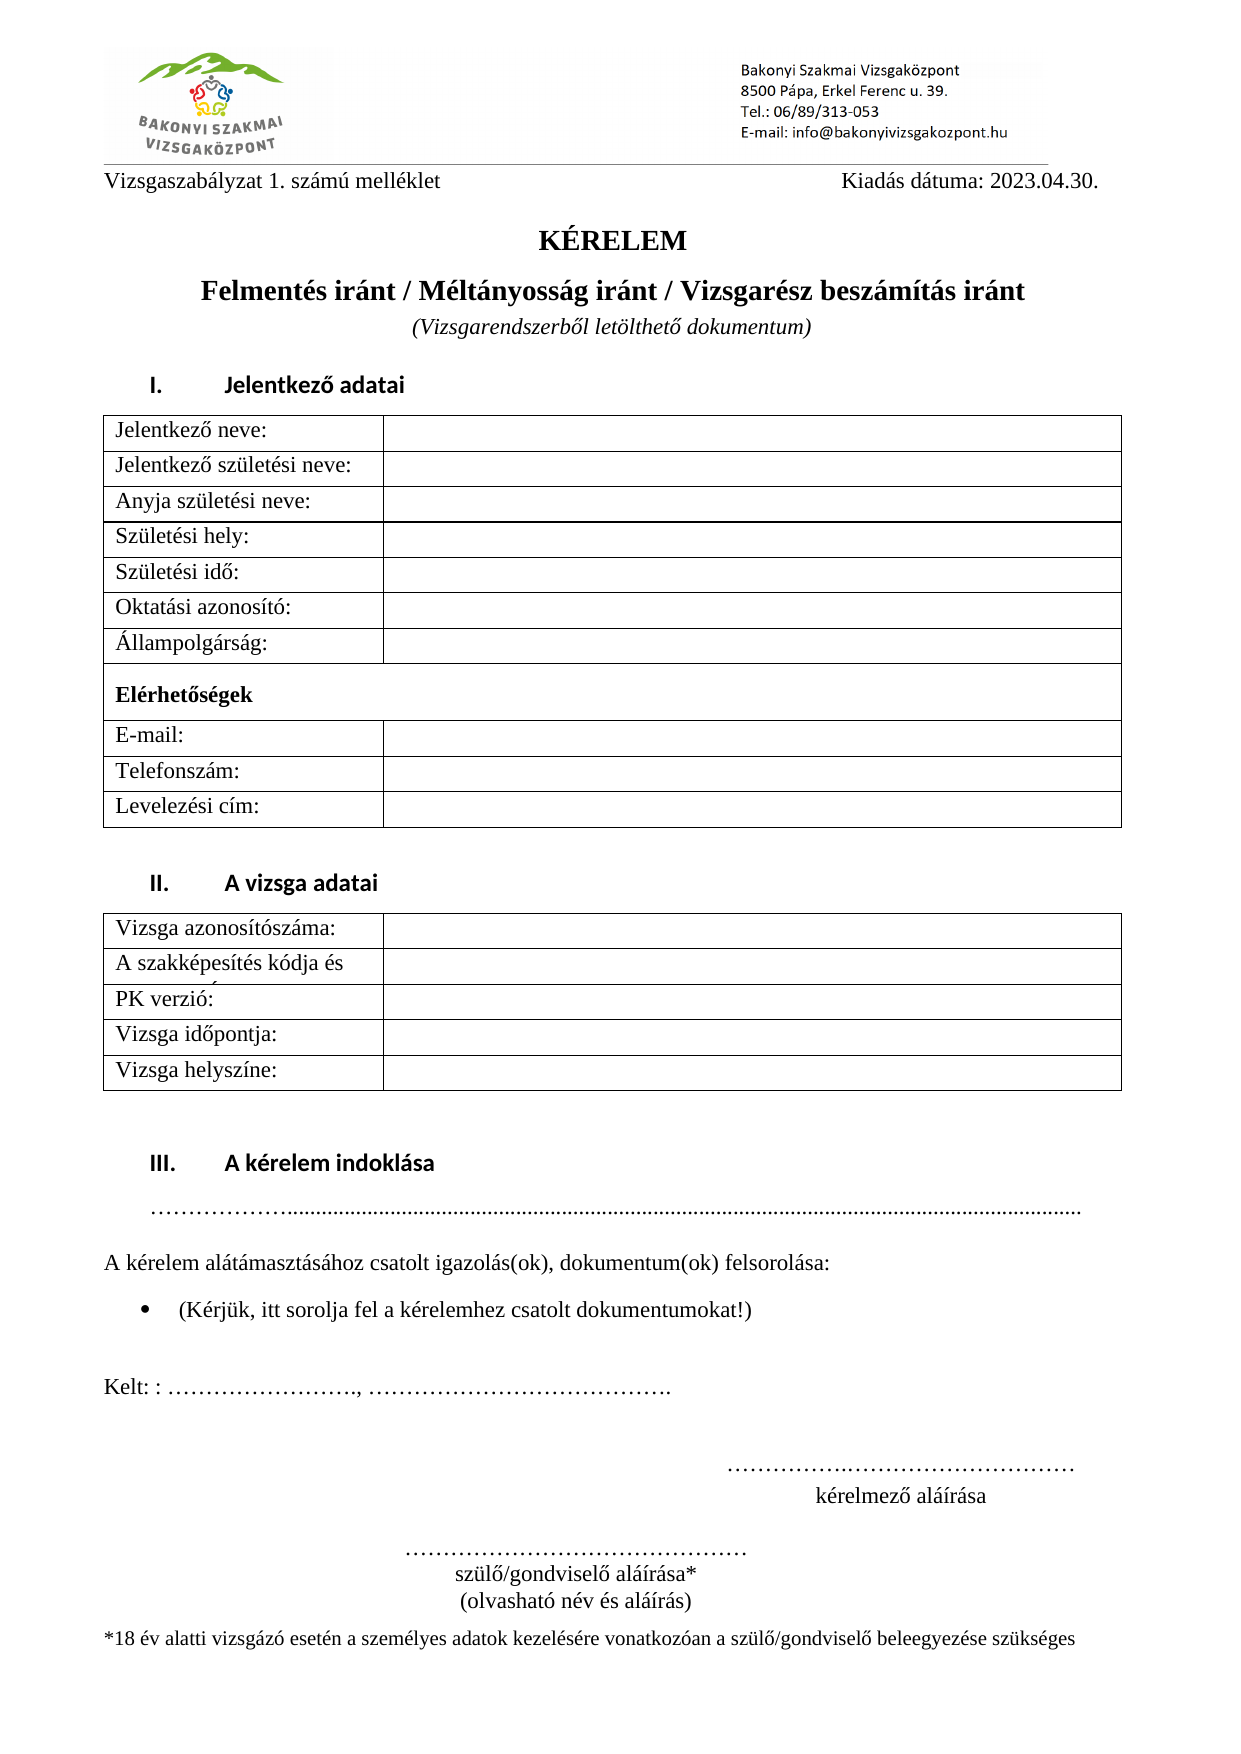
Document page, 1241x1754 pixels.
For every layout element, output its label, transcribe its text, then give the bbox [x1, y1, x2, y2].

table_cell Elérhetőségek [104, 664, 1121, 720]
table_cell [384, 452, 1121, 486]
table_cell [384, 985, 1121, 1019]
table_cell Anyja születési neve: [104, 487, 383, 521]
table_cell [384, 558, 1121, 592]
text A kérelem alátámasztásához csatolt igazolás(ok), dokumentum(ok) felsorolása: [103, 1249, 1122, 1275]
table_cell Vizsga időpontja: [104, 1020, 383, 1054]
text Vizsgaszabályzat 1. számú melléklet Kiadás dátuma: 2023.04.30. [103, 167, 1122, 193]
table_cell Levelezési cím: [104, 792, 383, 827]
table_header Vizsga azonosítószáma: [104, 914, 383, 948]
text Felmentés iránt / Méltányosság iránt / Vizsgarész beszámítás iránt [103, 273, 1122, 307]
list A vizsga adatai [149, 867, 1122, 898]
table_cell A szakképesítés kódja és megnevezése: [104, 949, 383, 984]
table_cell [384, 487, 1121, 521]
table_header [384, 416, 1121, 451]
table_cell Vizsga helyszíne: [104, 1056, 383, 1090]
list (Kérjük, itt sorolja fel a kérelemhez csatolt dokumentumokat!) [141, 1296, 1122, 1322]
text kérelmező aláírása [103, 1483, 1122, 1509]
text *18 év alatti vizsgázó esetén a személyes adatok kezelésére vonatkozóan a szülő/gondviselő beleegyezése szükséges [103, 1626, 1122, 1649]
table_cell PK verzió: [104, 985, 383, 1019]
table_cell [384, 523, 1121, 557]
table_cell [384, 721, 1121, 756]
list Jelentkező adatai [149, 369, 1122, 400]
picture [103, 47, 1049, 167]
text Kelt: : ……………………., …………………………………. [103, 1373, 1122, 1399]
text (Vizsgarendszerből letölthető dokumentum) [103, 313, 1122, 339]
table_cell Születési idő: [104, 558, 383, 592]
table_cell [384, 629, 1121, 663]
table_cell [384, 757, 1121, 791]
table_cell [384, 1020, 1121, 1054]
text ………………........................................................................................................................................... [145, 1193, 1122, 1219]
table_cell [384, 593, 1121, 628]
table_header [384, 914, 1121, 948]
table_cell Jelentkező születési neve: [104, 452, 383, 486]
table_cell [384, 792, 1121, 827]
text (olvasható név és aláírás) [103, 1587, 1122, 1613]
table_cell E-mail: [104, 721, 383, 756]
table_cell [384, 1056, 1121, 1090]
table_cell [384, 949, 1121, 984]
table_cell Telefonszám: [104, 757, 383, 791]
list A kérelem indoklása [149, 1147, 1122, 1178]
table_cell Születési hely: [104, 523, 383, 557]
text ……………………………………… szülő/gondviselő aláírása* [103, 1534, 1122, 1587]
table_cell Oktatási azonosító: [104, 593, 383, 628]
table_header Jelentkező neve: [104, 416, 383, 451]
text …………….………………………… [103, 1450, 1122, 1476]
text KÉRELEM [103, 223, 1122, 257]
table_cell Állampolgárság: [104, 629, 383, 663]
